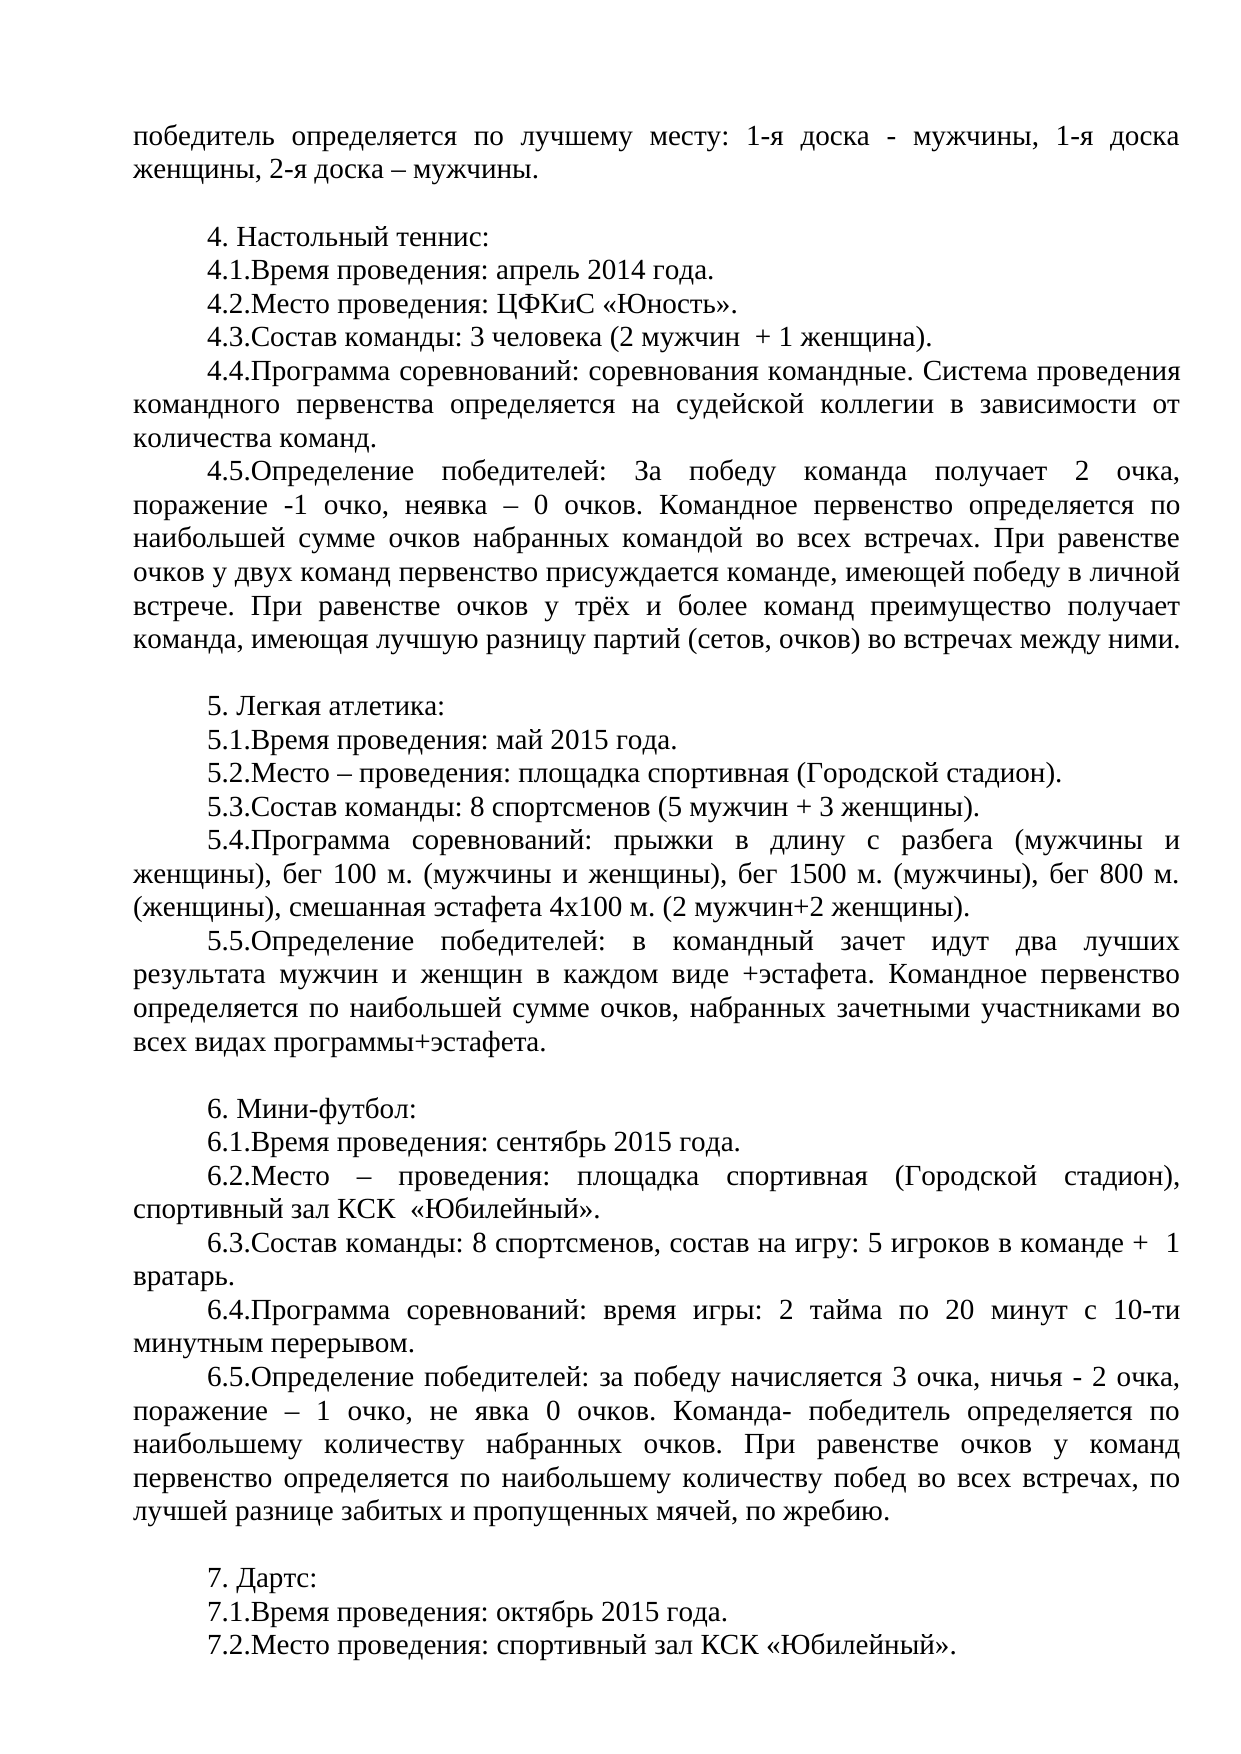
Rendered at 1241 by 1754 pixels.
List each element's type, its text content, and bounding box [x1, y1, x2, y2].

text 6.5.Определение победителей: за победу начисляется 3 очка, ничья - 2 очка, поражение – 1 очко, не явка 0 очков. Команда- победитель определяется по наибольшему количеству набранных очков. При равенстве очков у команд первенство определяется по наибольшему количеству побед во всех встречах, по лучшей разнице забитых и пропущенных мячей, по жребию. [133, 1359, 1181, 1527]
text 7. Дартс: [133, 1560, 1181, 1594]
text 4.2.Место проведения: ЦФКиС «Юность». [133, 286, 1181, 319]
text 6.2.Место – проведения: площадка спортивная (Городской стадион), спортивный зал КСК «Юбилейный». [133, 1158, 1181, 1225]
text 5.2.Место – проведения: площадка спортивная (Городской стадион). [133, 755, 1181, 789]
text 4. Настольный теннис: [133, 219, 1181, 252]
text 6.3.Состав команды: 8 спортсменов, состав на игру: 5 игроков в команде + 1 вратарь. [133, 1225, 1181, 1292]
text 5. Легкая атлетика: [133, 688, 1181, 722]
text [133, 118, 1181, 185]
text 4.1.Время проведения: апрель 2014 года. [133, 252, 1181, 286]
text 7.1.Время проведения: октябрь 2015 года. [133, 1594, 1181, 1627]
text 4.5.Определение победителей: За победу команда получает 2 очка, поражение -1 очко, неявка – 0 очков. Командное первенство определяется по наибольшей сумме очков набранных командой во всех встречах. При равенстве очков у двух команд первенство присуждается команде, имеющей победу в личной встрече. При равенстве очков у трёх и более команд преимущество получает команда, имеющая лучшую разницу партий (сетов, очков) во встречах между ними. [133, 453, 1181, 655]
text 5.5.Определение победителей: в командный зачет идут два лучших результата мужчин и женщин в каждом виде +эстафета. Командное первенство определяется по наибольшей сумме очков, набранных зачетными участниками во всех видах программы+эстафета. [133, 923, 1181, 1057]
text 5.1.Время проведения: май 2015 года. [133, 722, 1181, 755]
text 7.2.Место проведения: спортивный зал КСК «Юбилейный». [133, 1627, 1181, 1661]
text 4.4.Программа соревнований: соревнования командные. Система проведения командного первенства определяется на судейской коллегии в зависимости от количества команд. [133, 353, 1181, 453]
text 6. Мини-футбол: [133, 1091, 1181, 1124]
text 5.3.Состав команды: 8 спортсменов (5 мужчин + 3 женщины). [133, 789, 1181, 822]
text 6.1.Время проведения: сентябрь 2015 года. [133, 1124, 1181, 1158]
text 5.4.Программа соревнований: прыжки в длину с разбега (мужчины и женщины), бег 100 м. (мужчины и женщины), бег 1500 м. (мужчины), бег 800 м. (женщины), смешанная эстафета 4х100 м. (2 мужчин+2 женщины). [133, 822, 1181, 923]
text 6.4.Программа соревнований: время игры: 2 тайма по 20 минут с 10-ти минутным перерывом. [133, 1292, 1181, 1359]
text 4.3.Состав команды: 3 человека (2 мужчин + 1 женщина). [133, 319, 1181, 353]
